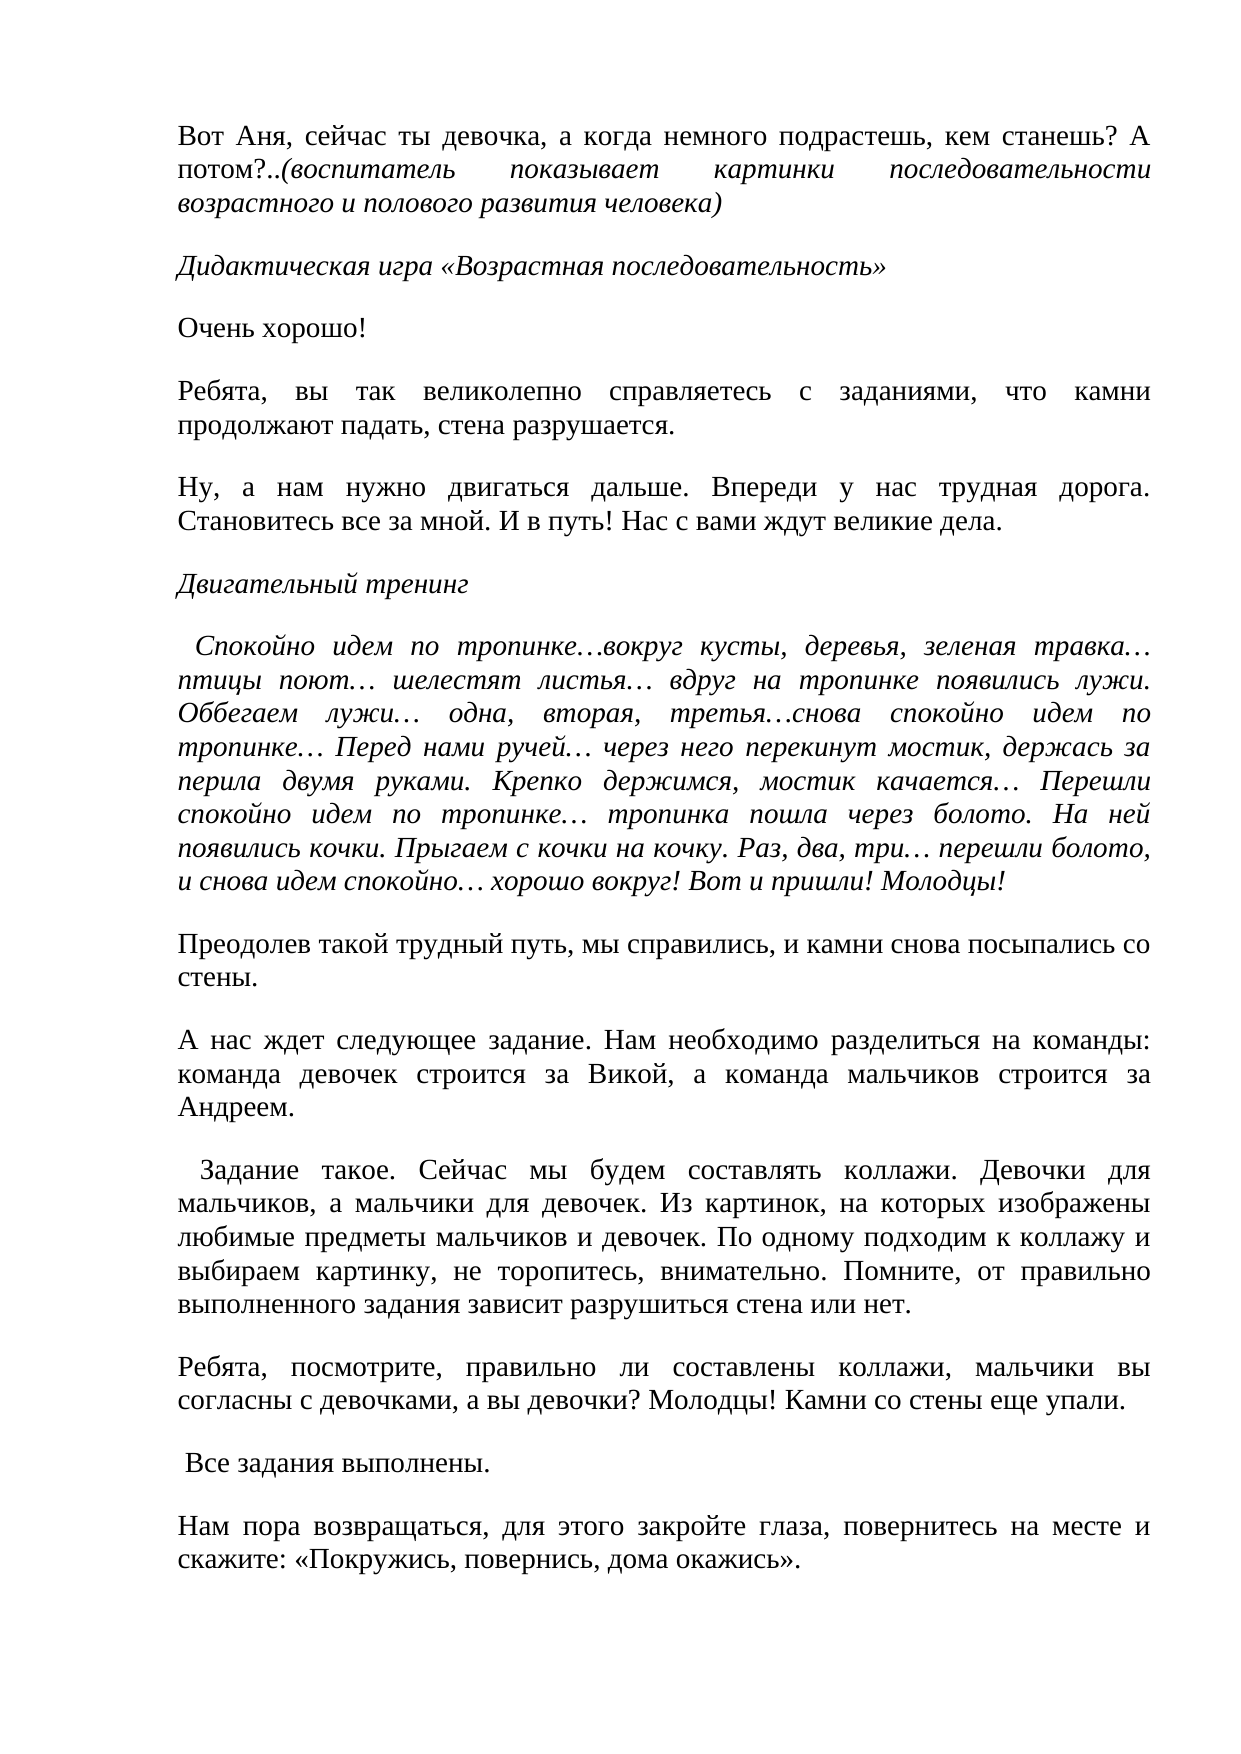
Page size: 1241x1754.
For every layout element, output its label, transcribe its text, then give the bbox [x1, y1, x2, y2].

text Нам пора возвращаться, для этого закройте глаза, повернитесь на месте и скажите: «Покружись, повернись, дома окажись». [177, 1508, 1152, 1575]
text Все задания выполнены. [177, 1445, 1152, 1479]
text Двигательный тренинг [177, 566, 1152, 599]
text Дидактическая игра «Возрастная последовательность» [177, 248, 1152, 281]
text Очень хорошо! [177, 311, 1152, 344]
text Спокойно идем по тропинке…вокруг кусты, деревья, зеленая травка…птицы поют… шелестят листья… вдруг на тропинке появились лужи. Оббегаем лужи… одна, вторая, третья…снова спокойно идем по тропинке… Перед нами ручей… через него перекинут мостик, держась за перила двумя руками. Крепко держимся, мостик качается… Перешли спокойно идем по тропинке… тропинка пошла через болото. На ней появились кочки. Прыгаем с кочки на кочку. Раз, два, три… перешли болото, и снова идем спокойно… хорошо вокруг! Вот и пришли! Молодцы! [177, 628, 1152, 897]
text Задание такое. Сейчас мы будем составлять коллажи. Девочки для мальчиков, а мальчики для девочек. Из картинок, на которых изображены любимые предметы мальчиков и девочек. По одному подходим к коллажу и выбираем картинку, не торопитесь, внимательно. Помните, от правильно выполненного задания зависит разрушиться стена или нет. [177, 1152, 1152, 1320]
text Вот Аня, сейчас ты девочка, а когда немного подрастешь, кем станешь? А потом?..(воспитатель показывает картинки последовательности возрастного и полового развития человека) [177, 118, 1152, 219]
text А нас ждет следующее задание. Нам необходимо разделиться на команды: команда девочек строится за Викой, а команда мальчиков строится за Андреем. [177, 1022, 1152, 1123]
text Ребята, вы так великолепно справляетесь с заданиями, что камни продолжают падать, стена разрушается. [177, 373, 1152, 440]
text Ребята, посмотрите, правильно ли составлены коллажи, мальчики вы согласны с девочками, а вы девочки? Молодцы! Камни со стены еще упали. [177, 1349, 1152, 1416]
text Ну, а нам нужно двигаться дальше. Впереди у нас трудная дорога. Становитесь все за мной. И в путь! Нас с вами ждут великие дела. [177, 469, 1152, 537]
text Преодолев такой трудный путь, мы справились, и камни снова посыпались со стены. [177, 926, 1152, 993]
